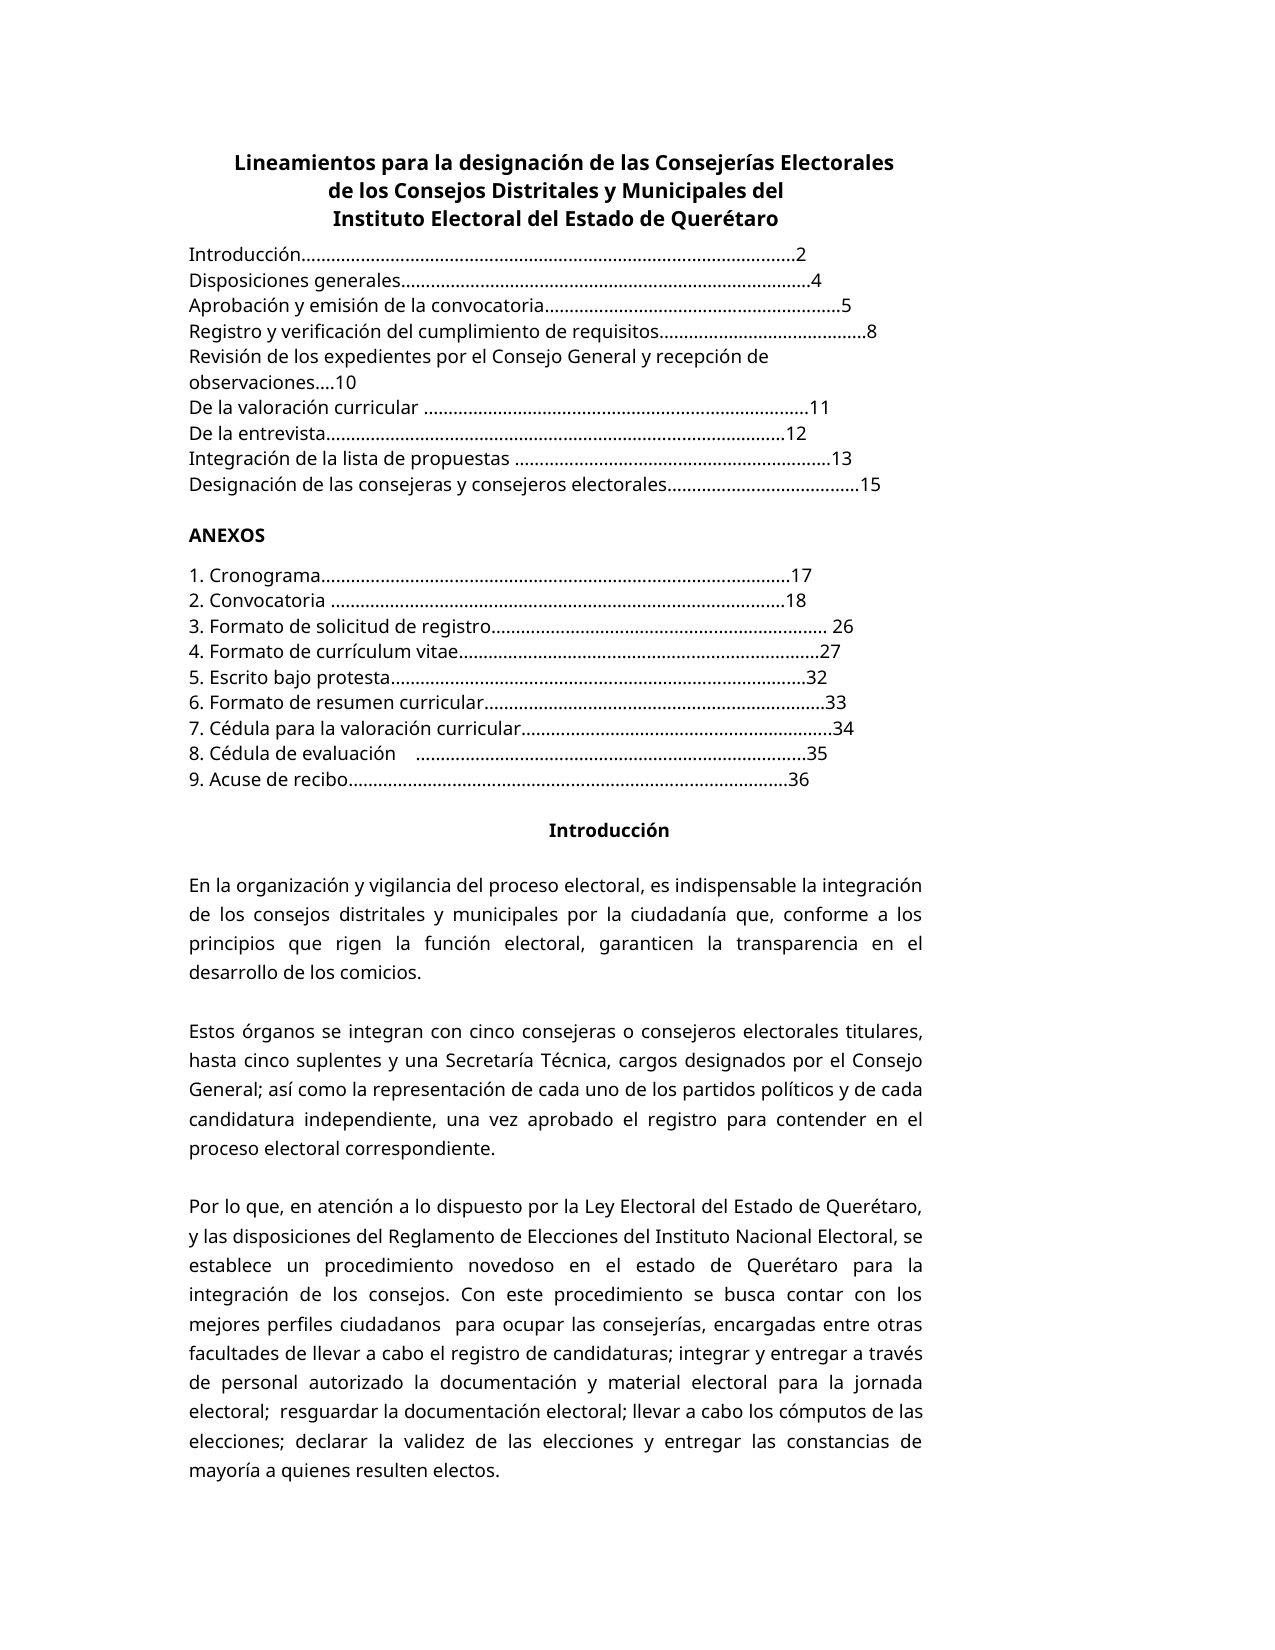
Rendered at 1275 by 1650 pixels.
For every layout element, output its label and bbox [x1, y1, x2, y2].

table_header [177, 148, 1042, 1487]
